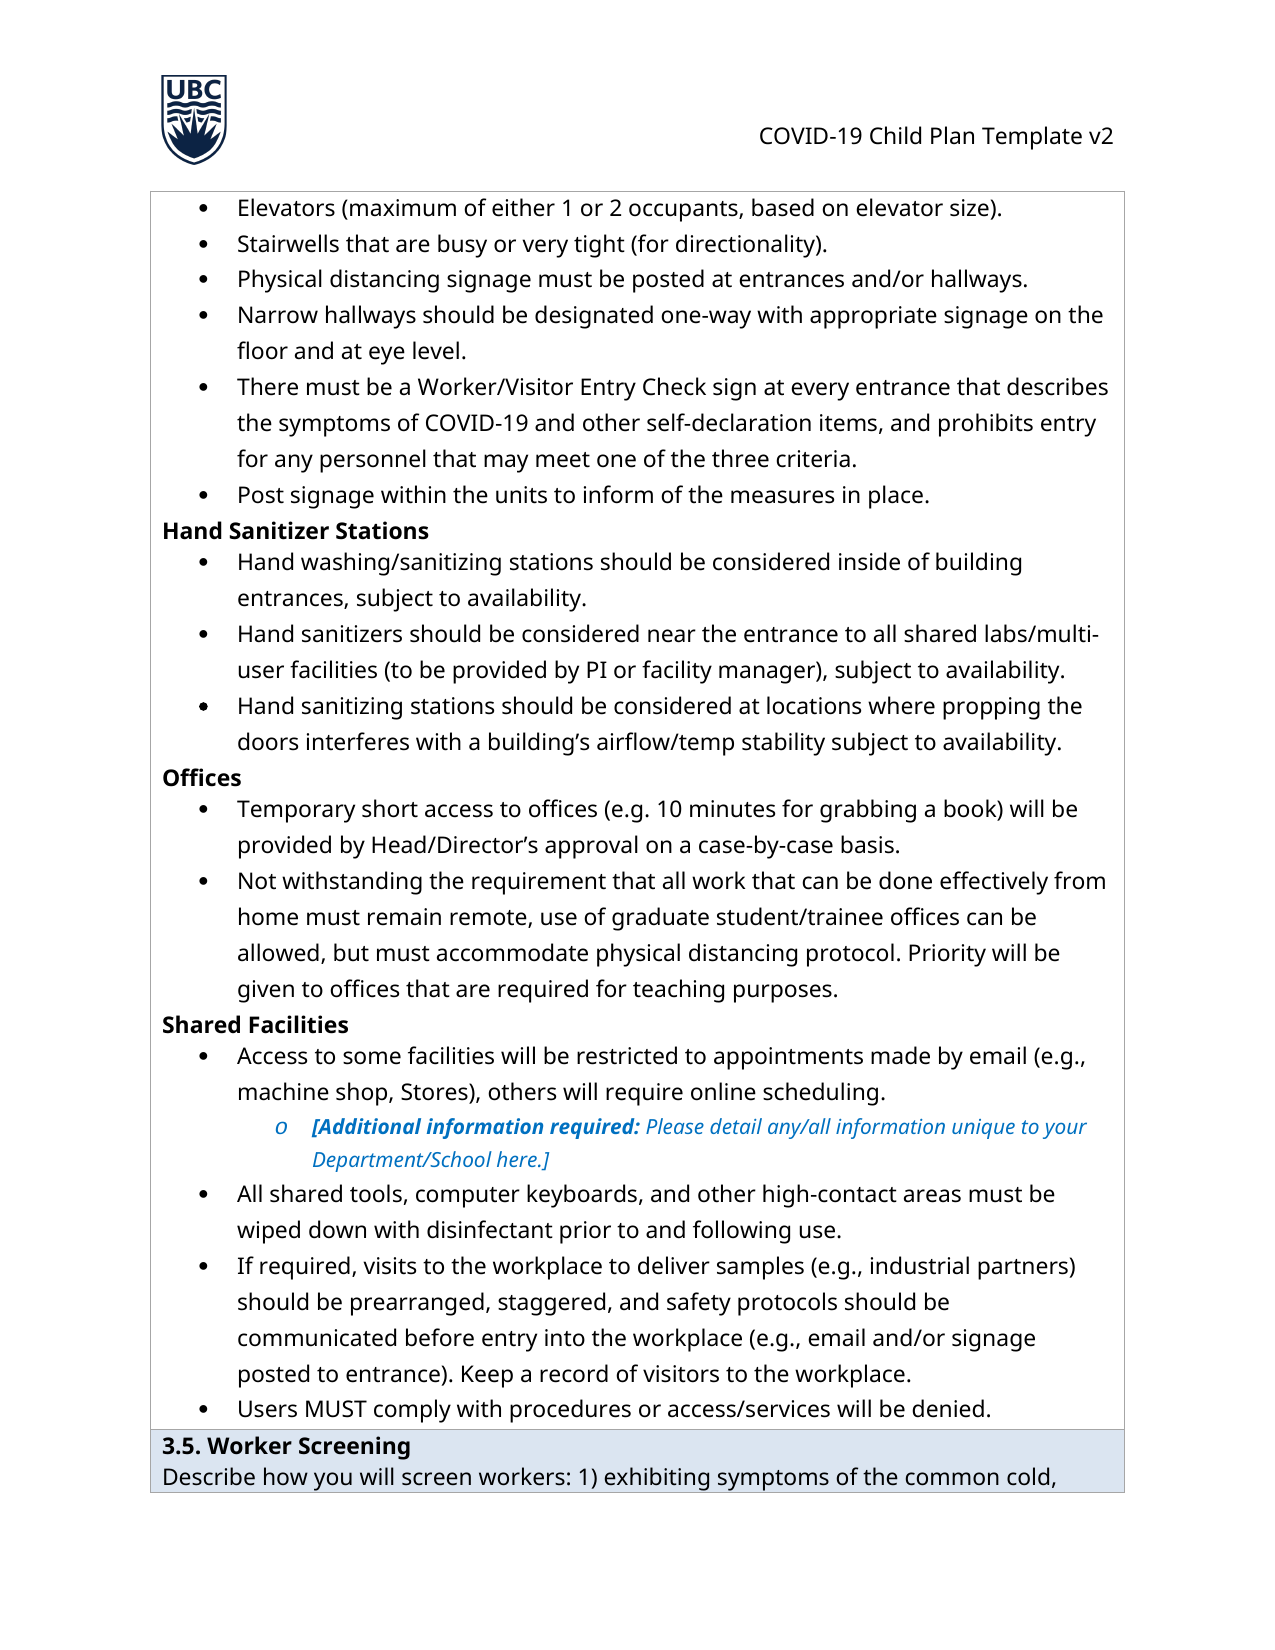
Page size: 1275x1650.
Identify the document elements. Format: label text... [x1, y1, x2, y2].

picture [161, 75, 227, 165]
